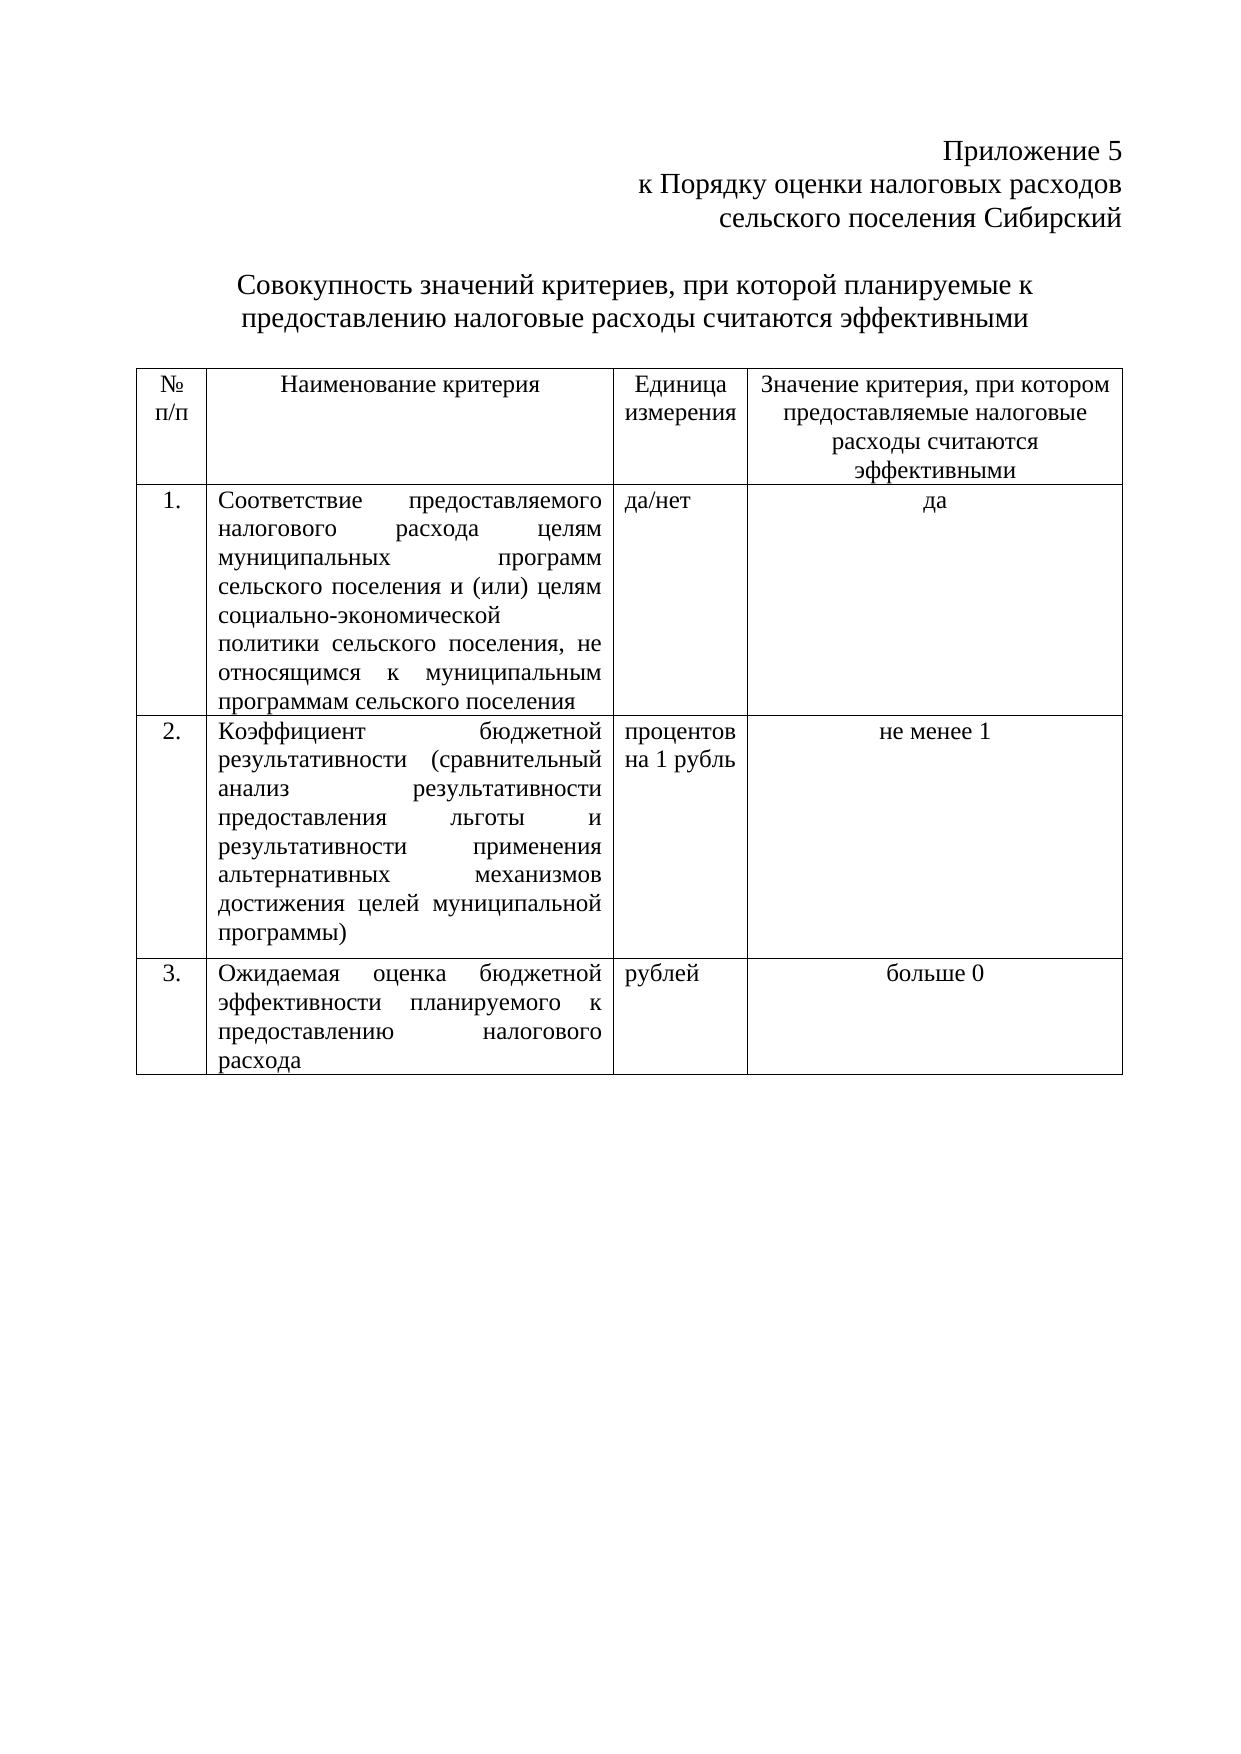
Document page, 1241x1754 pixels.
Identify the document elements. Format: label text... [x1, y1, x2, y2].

table_cell да [748, 485, 1122, 715]
table_cell 2. [137, 716, 206, 957]
table_cell больше 0 [748, 959, 1122, 1073]
table_cell да/нет [614, 485, 747, 715]
text сельского поселения Сибирский [148, 200, 1122, 233]
table_header Единица измерения [614, 369, 747, 484]
table_cell не менее 1 [748, 716, 1122, 957]
text Приложение 5 [650, 133, 1122, 166]
table_cell Ожидаемая оценка бюджетной эффективности планируемого к предоставлению налогового расхода [207, 959, 613, 1073]
text Совокупность значений критериев, при которой планируемые к предоставлению налоговые расходы считаются эффективными [148, 267, 1122, 334]
table_header Значение критерия, при котором предоставляемые налоговые расходы считаются эффективными [748, 369, 1122, 484]
table_header Наименование критерия [207, 369, 613, 484]
table_cell Коэффициент бюджетной результативности (сравнительный анализ результативности предоставления льготы и результативности применения альтернативных механизмов достижения целей муниципальной программы) [207, 716, 613, 957]
table_cell Соответствие предоставляемого налогового расхода целям муниципальных программ сельского поселения и (или) целям социально-экономической политики сельского поселения, не относящимся к муниципальным программам сельского поселения [207, 485, 613, 715]
table_header № п/п [137, 369, 206, 484]
table_cell рублей [614, 959, 747, 1073]
table_cell процентов на 1 рубль [614, 716, 747, 957]
table_cell 1. [137, 485, 206, 715]
text к Порядку оценки налоговых расходов [148, 166, 1122, 200]
table_cell 3. [137, 959, 206, 1073]
